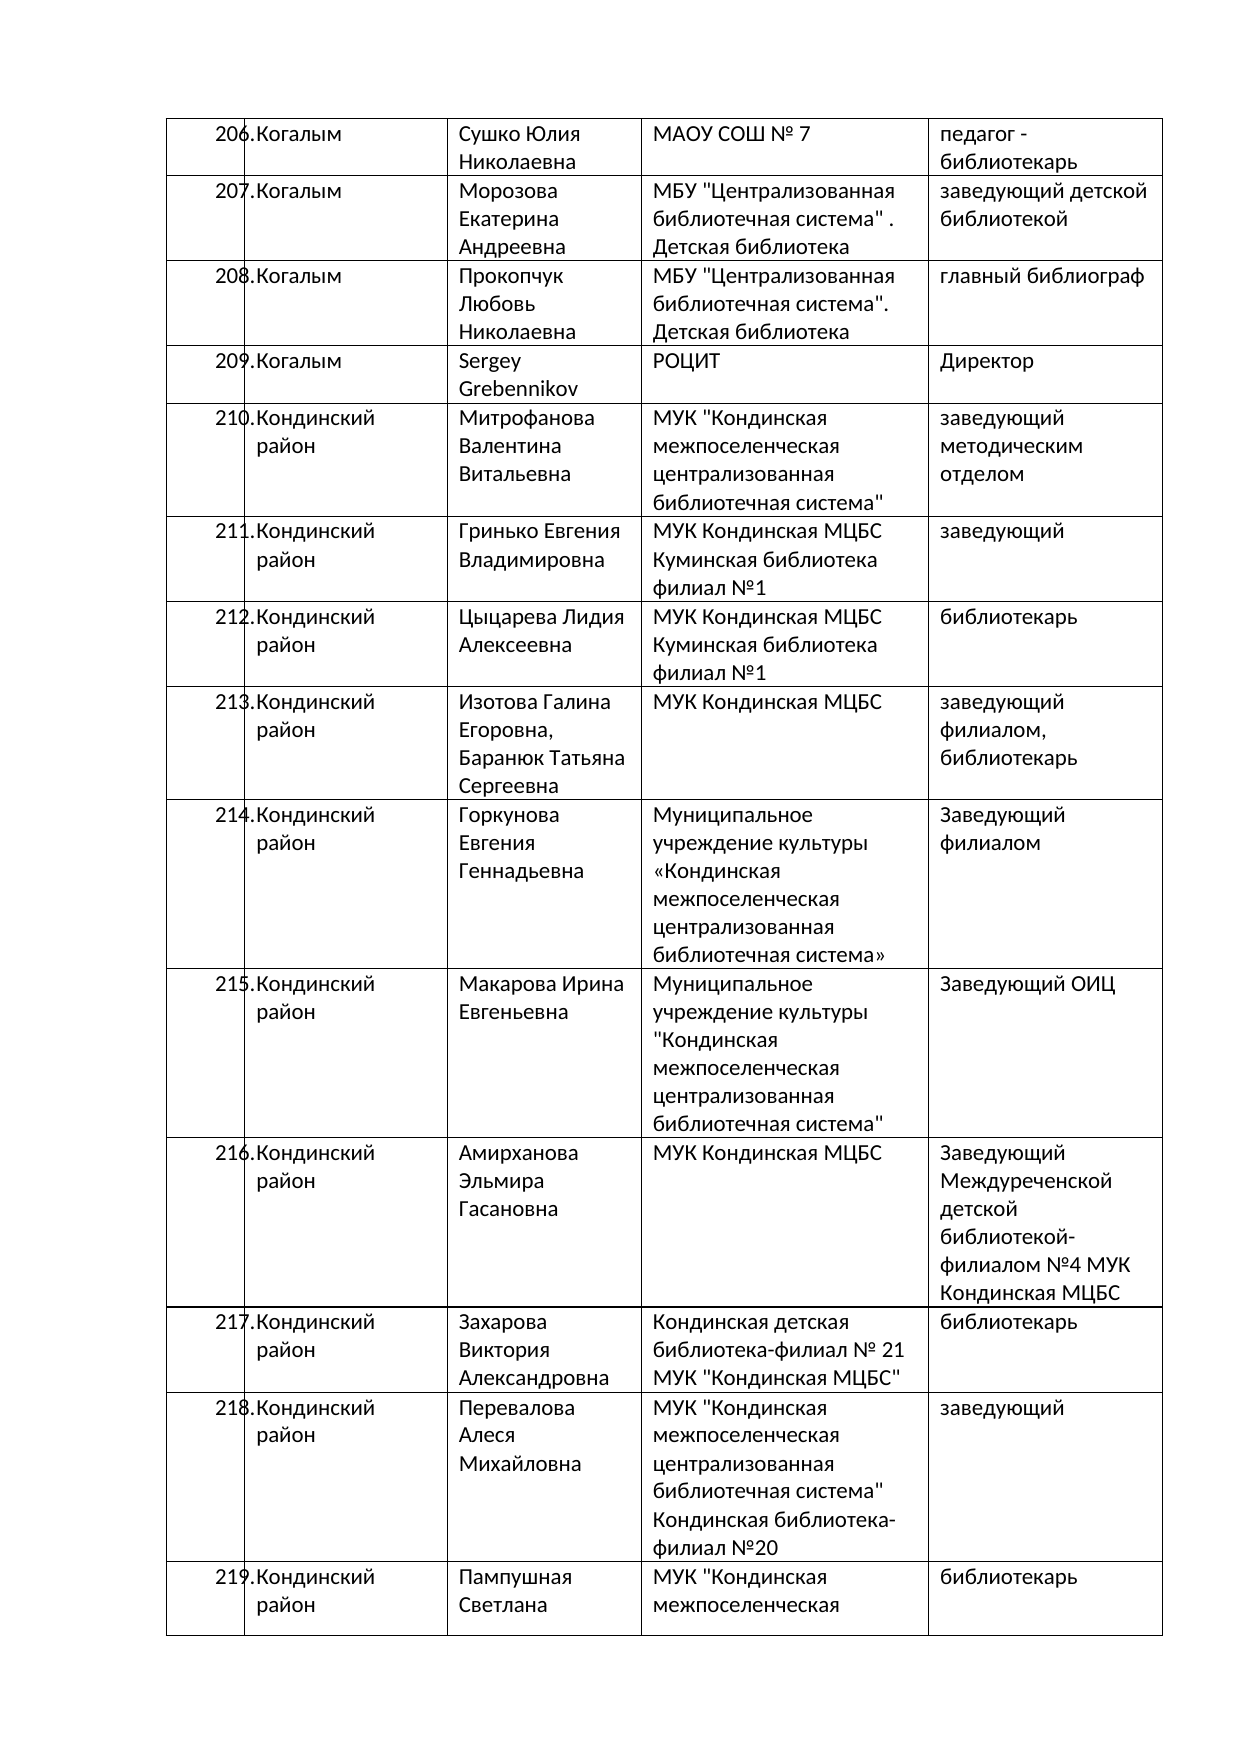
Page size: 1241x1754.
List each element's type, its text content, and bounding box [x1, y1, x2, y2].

table_cell Морозова Екатерина Андреевна [448, 176, 641, 260]
table_cell МУК "Кондинская межпоселенческая централизованная библиотечная система" [642, 404, 928, 516]
table_cell Захарова Виктория Александровна [448, 1308, 641, 1392]
table_cell Кондинский район [245, 517, 447, 601]
table_cell [167, 687, 244, 799]
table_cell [448, 1562, 641, 1635]
table_cell Цыцарева Лидия Алексеевна [448, 602, 641, 686]
table_cell Изотова Галина Егоровна, Баранюк Татьяна Сергеевна [448, 687, 641, 799]
table_cell заведующий [929, 1393, 1162, 1561]
table_cell библиотекарь [929, 1308, 1162, 1392]
table_cell Кондинский район [245, 1138, 447, 1306]
table_cell Макарова Ирина Евгеньевна [448, 969, 641, 1137]
table_cell МУК "Кондинская межпоселенческая централизованная библиотечная система" Кондинская библиотека-филиал №20 [642, 1393, 928, 1561]
table_cell РОЦИТ [642, 346, 928, 402]
table_cell Sergey Grebennikov [448, 346, 641, 402]
table_cell Когалым [245, 346, 447, 402]
table_cell библиотекарь [929, 1562, 1162, 1635]
table_cell Муниципальное учреждение культуры «Кондинская межпоселенческая централизованная библиотечная система» [642, 800, 928, 968]
table_cell [167, 602, 244, 686]
table_cell Муниципальное учреждение культуры "Кондинская межпоселенческая централизованная библиотечная система" [642, 969, 928, 1137]
table_cell Заведующий филиалом [929, 800, 1162, 968]
table_cell [167, 261, 244, 345]
table_cell МАОУ СОШ № 7 [642, 119, 928, 175]
table_cell Заведующий Междуреченской детской библиотекой-филиалом №4 МУК Кондинская МЦБС [929, 1138, 1162, 1306]
table_cell Горкунова Евгения Геннадьевна [448, 800, 641, 968]
table_cell Гринько Евгения Владимировна [448, 517, 641, 601]
table_cell МУК Кондинская МЦБС [642, 1138, 928, 1306]
table_cell [167, 346, 244, 402]
table_cell [167, 1138, 244, 1306]
table_cell заведующий [929, 517, 1162, 601]
table_cell Кондинский район [245, 1393, 447, 1561]
table_cell Кондинский район [245, 969, 447, 1137]
table_cell Кондинский район [245, 1562, 447, 1635]
table_cell Кондинский район [245, 687, 447, 799]
table_cell Когалым [245, 119, 447, 175]
table_cell Кондинский район [245, 800, 447, 968]
table_cell [167, 969, 244, 1137]
table_cell Кондинский район [245, 404, 447, 516]
table_cell Амирханова Эльмира Гасановна [448, 1138, 641, 1306]
table_cell [167, 1562, 244, 1635]
table_cell Кондинский район [245, 602, 447, 686]
table_cell [167, 119, 244, 175]
table_cell [167, 517, 244, 601]
table_cell Кондинская детская библиотека-филиал № 21 МУК "Кондинская МЦБС" [642, 1308, 928, 1392]
table_cell [167, 176, 244, 260]
table_cell Директор [929, 346, 1162, 402]
table_cell Кондинский район [245, 1308, 447, 1392]
table_cell МУК Кондинская МЦБС Куминская библиотека филиал №1 [642, 602, 928, 686]
table_cell МУК Кондинская МЦБС [642, 687, 928, 799]
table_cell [642, 1562, 928, 1635]
table_cell Перевалова Алеся Михайловна [448, 1393, 641, 1561]
table_cell Когалым [245, 176, 447, 260]
table_cell библиотекарь [929, 602, 1162, 686]
table_cell Митрофанова Валентина Витальевна [448, 404, 641, 516]
table_cell МБУ "Централизованная библиотечная система" . Детская библиотека [642, 176, 928, 260]
table_cell Прокопчук Любовь Николаевна [448, 261, 641, 345]
table_cell заведующий детской библиотекой [929, 176, 1162, 260]
table_cell МУК Кондинская МЦБС Куминская библиотека филиал №1 [642, 517, 928, 601]
table_cell заведующий филиалом, библиотекарь [929, 687, 1162, 799]
table_cell [167, 800, 244, 968]
table_cell Сушко Юлия Николаевна [448, 119, 641, 175]
table_cell заведующий методическим отделом [929, 404, 1162, 516]
table_cell [167, 1393, 244, 1561]
table_cell [167, 1308, 244, 1392]
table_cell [929, 119, 1162, 175]
table_cell МБУ "Централизованная библиотечная система". Детская библиотека [642, 261, 928, 345]
table_cell [167, 404, 244, 516]
table_cell главный библиограф [929, 261, 1162, 345]
table_cell Когалым [245, 261, 447, 345]
table_cell Заведующий ОИЦ [929, 969, 1162, 1137]
